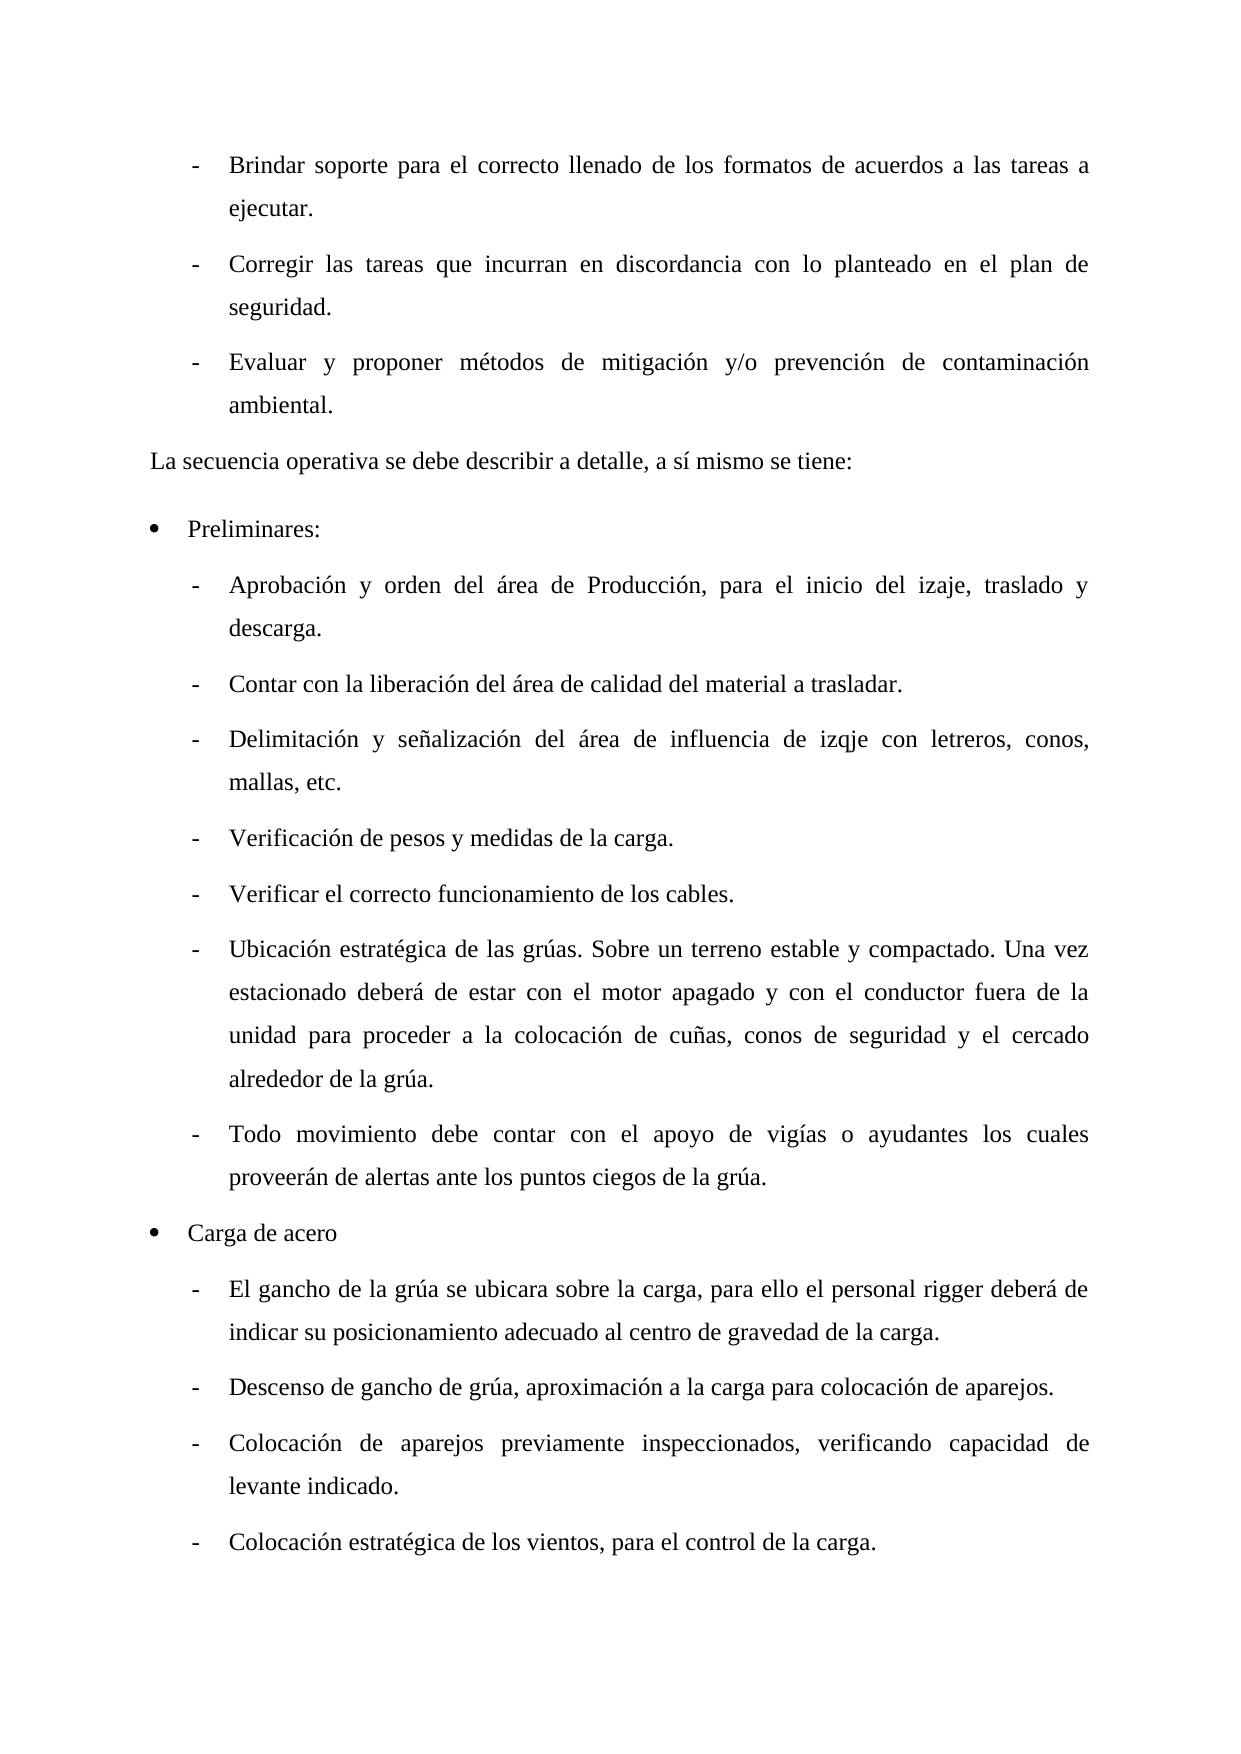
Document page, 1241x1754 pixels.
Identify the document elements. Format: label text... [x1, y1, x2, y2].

list Brindar soporte para el correcto llenado de los formatos de acuerdos a las tareas a ejecutar. [191, 150, 1090, 222]
list Descenso de gancho de grúa, aproximación a la carga para colocación de aparejos. [191, 1372, 1090, 1401]
list Carga de acero [150, 1218, 1090, 1247]
list Colocación de aparejos previamente inspeccionados, verificando capacidad de levante indicado. [191, 1428, 1090, 1500]
list Aprobación y orden del área de Producción, para el inicio del izaje, traslado y descarga. [191, 570, 1090, 642]
list Evaluar y proponer métodos de mitigación y/o prevención de contaminación ambiental. [191, 347, 1090, 419]
list Verificar el correcto funcionamiento de los cables. [191, 879, 1090, 907]
list Ubicación estratégica de las grúas. Sobre un terreno estable y compactado. Una vez estacionado deberá de estar con el motor apagado y con el conductor fuera de la unidad para proceder a la colocación de cuñas, conos de seguridad y el cercado alrededor de la grúa. [191, 934, 1090, 1092]
list Contar con la liberación del área de calidad del material a trasladar. [191, 669, 1090, 697]
list Corregir las tareas que incurran en discordancia con lo planteado en el plan de seguridad. [191, 249, 1090, 321]
list El gancho de la grúa se ubicara sobre la carga, para ello el personal rigger deberá de indicar su posicionamiento adecuado al centro de gravedad de la carga. [191, 1274, 1090, 1346]
list Colocación estratégica de los vientos, para el control de la carga. [191, 1527, 1090, 1556]
text La secuencia operativa se debe describir a detalle, a sí mismo se tiene: [150, 446, 1090, 475]
list Todo movimiento debe contar con el apoyo de vigías o ayudantes los cuales proveerán de alertas ante los puntos ciegos de la grúa. [191, 1119, 1090, 1191]
list Preliminares: [150, 514, 1090, 543]
list Verificación de pesos y medidas de la carga. [191, 823, 1090, 852]
list Delimitación y señalización del área de influencia de izqje con letreros, conos, mallas, etc. [191, 724, 1090, 796]
